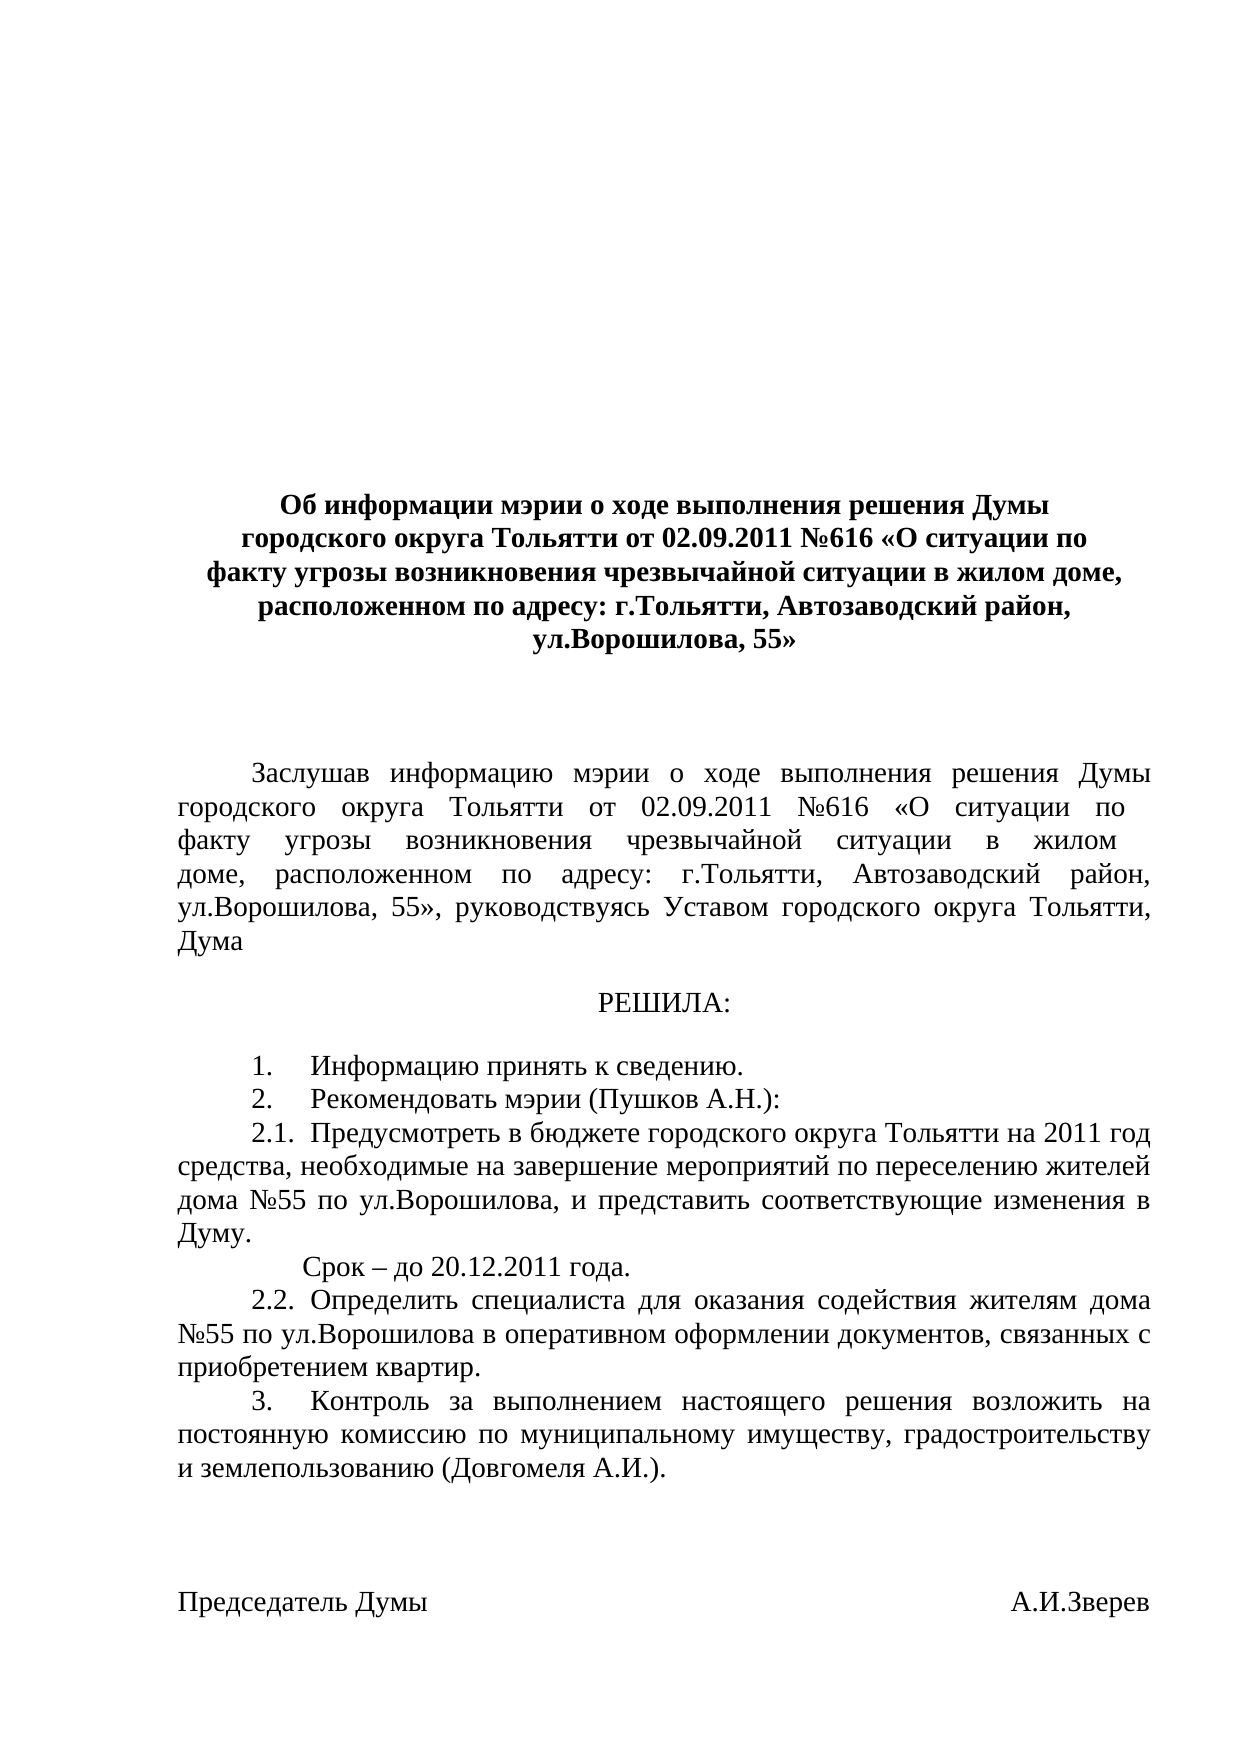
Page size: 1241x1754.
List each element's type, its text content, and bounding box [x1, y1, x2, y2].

list Информацию принять к сведению. [177, 1048, 1152, 1081]
text РЕШИЛА: [177, 985, 1152, 1019]
text Заслушав информацию мэрии о ходе выполнения решения Думы городского округа Тольятти от 02.09.2011 №616 «О ситуации по факту угрозы возникновения чрезвычайной ситуации в жилом доме, расположенном по адресу: г.Тольятти, Автозаводский район, ул.Ворошилова, 55», руководствуясь Уставом городского округа Тольятти, Дума [177, 755, 1152, 957]
text городского округа Тольятти от 02.09.2011 №616 «О ситуации по [177, 521, 1152, 554]
text Председатель Думы А.И.Зверев [177, 1584, 1152, 1618]
list Предусмотреть в бюджете городского округа Тольятти на 2011 год средства, необходимые на завершение мероприятий по переселению жителей дома №55 по ул.Ворошилова, и представить соответствующие изменения в Думу. [177, 1115, 1152, 1249]
text факту угрозы возникновения чрезвычайной ситуации в жилом доме, расположенном по адресу: г.Тольятти, Автозаводский район, ул.Ворошилова, 55» [177, 554, 1152, 655]
text Срок – до 20.12.2011 года. [177, 1249, 1152, 1282]
list Рекомендовать мэрии (Пушков А.Н.): [177, 1081, 1152, 1115]
text Об информации мэрии о ходе выполнения решения Думы [177, 487, 1152, 521]
title Контроль за выполнением настоящего решения возложить на постоянную комиссию по муниципальному имуществу, градостроительству и землепользованию (Довгомеля А.И.). [177, 1383, 1152, 1484]
list Определить специалиста для оказания содействия жителям дома №55 по ул.Ворошилова в оперативном оформлении документов, связанных с приобретением квартир. [177, 1282, 1152, 1383]
